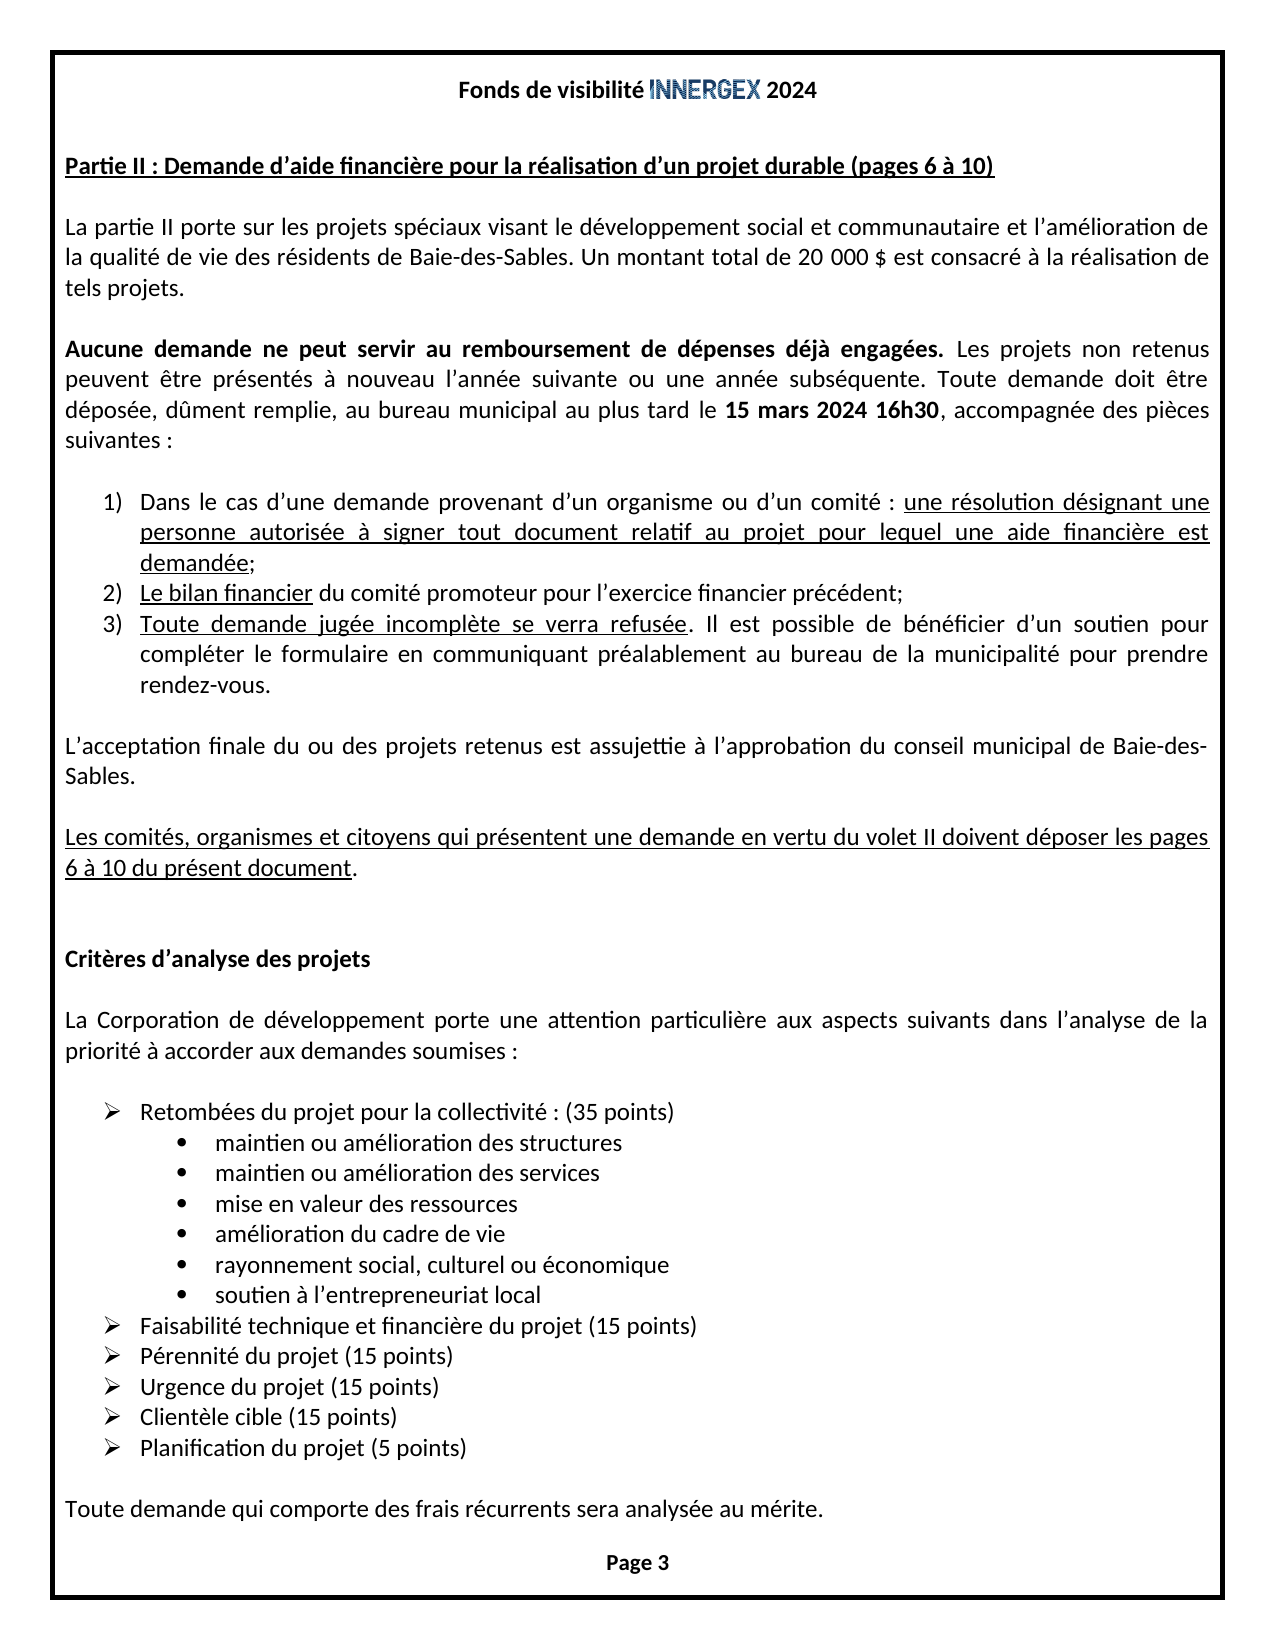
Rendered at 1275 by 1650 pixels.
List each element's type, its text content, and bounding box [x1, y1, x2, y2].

list Toute demande jugée incomplète se verra refusée. Il est possible de bénéficier d’un soutien pour compléter le formulaire en communiquant préalablement au bureau de la municipalité pour prendre rendez-vous. [102, 608, 1210, 699]
list Planification du projet (5 points) [102, 1432, 1210, 1462]
list Le bilan financier du comité promoteur pour l’exercice financier précédent; [102, 577, 1210, 608]
text La partie II porte sur les projets spéciaux visant le développement social et communautaire et l’amélioration de la qualité de vie des résidents de Baie-des-Sables. Un montant total de 20 000 $ est consacré à la réalisation de tels projets. [65, 211, 1210, 303]
text Aucune demande ne peut servir au remboursement de dépenses déjà engagées. Les projets non retenus peuvent être présentés à nouveau l’année suivante ou une année subséquente. Toute demande doit être déposée, dûment remplie, au bureau municipal au plus tard le 15 mars 2024 16h30, accompagnée des pièces suivantes : [65, 333, 1210, 455]
text Critères d’analyse des projets [65, 943, 1210, 974]
list maintien ou amélioration des structures [177, 1127, 1210, 1157]
list Pérennité du projet (15 points) [102, 1340, 1210, 1371]
list mise en valeur des ressources [177, 1188, 1210, 1218]
text Les comités, organismes et citoyens qui présentent une demande en vertu du volet II doivent déposer les pages 6 à 10 du présent document. [65, 821, 1210, 848]
text Toute demande qui comporte des frais récurrents sera analysée au mérite. [65, 1493, 1210, 1523]
list amélioration du cadre de vie [177, 1218, 1210, 1249]
list Retombées du projet pour la collectivité : (35 points) [102, 1096, 1210, 1127]
list Dans le cas d’une demande provenant d’un organisme ou d’un comité : une résolution désignant une personne autorisée à signer tout document relatif au projet pour lequel une aide financière est demandée; [102, 486, 1210, 577]
text Les comités, organismes et citoyens qui présentent une demande en vertu du volet II doivent déposer les pages 6 à 10 du présent document. [65, 849, 1210, 882]
picture [650, 79, 761, 99]
list soutien à l’entrepreneuriat local [177, 1279, 1210, 1310]
list Faisabilité technique et financière du projet (15 points) [102, 1310, 1210, 1340]
text L’acceptation finale du ou des projets retenus est assujettie à l’approbation du conseil municipal de Baie-des-Sables. [65, 730, 1210, 791]
text La Corporation de développement porte une attention particulière aux aspects suivants dans l’analyse de la priorité à accorder aux demandes soumises : [65, 1004, 1210, 1066]
list maintien ou amélioration des services [177, 1157, 1210, 1188]
list Urgence du projet (15 points) [102, 1371, 1210, 1401]
list Clientèle cible (15 points) [102, 1401, 1210, 1432]
list rayonnement social, culturel ou économique [177, 1249, 1210, 1279]
text Partie II : Demande d’aide financière pour la réalisation d’un projet durable (pages 6 à 10) [65, 150, 1210, 181]
